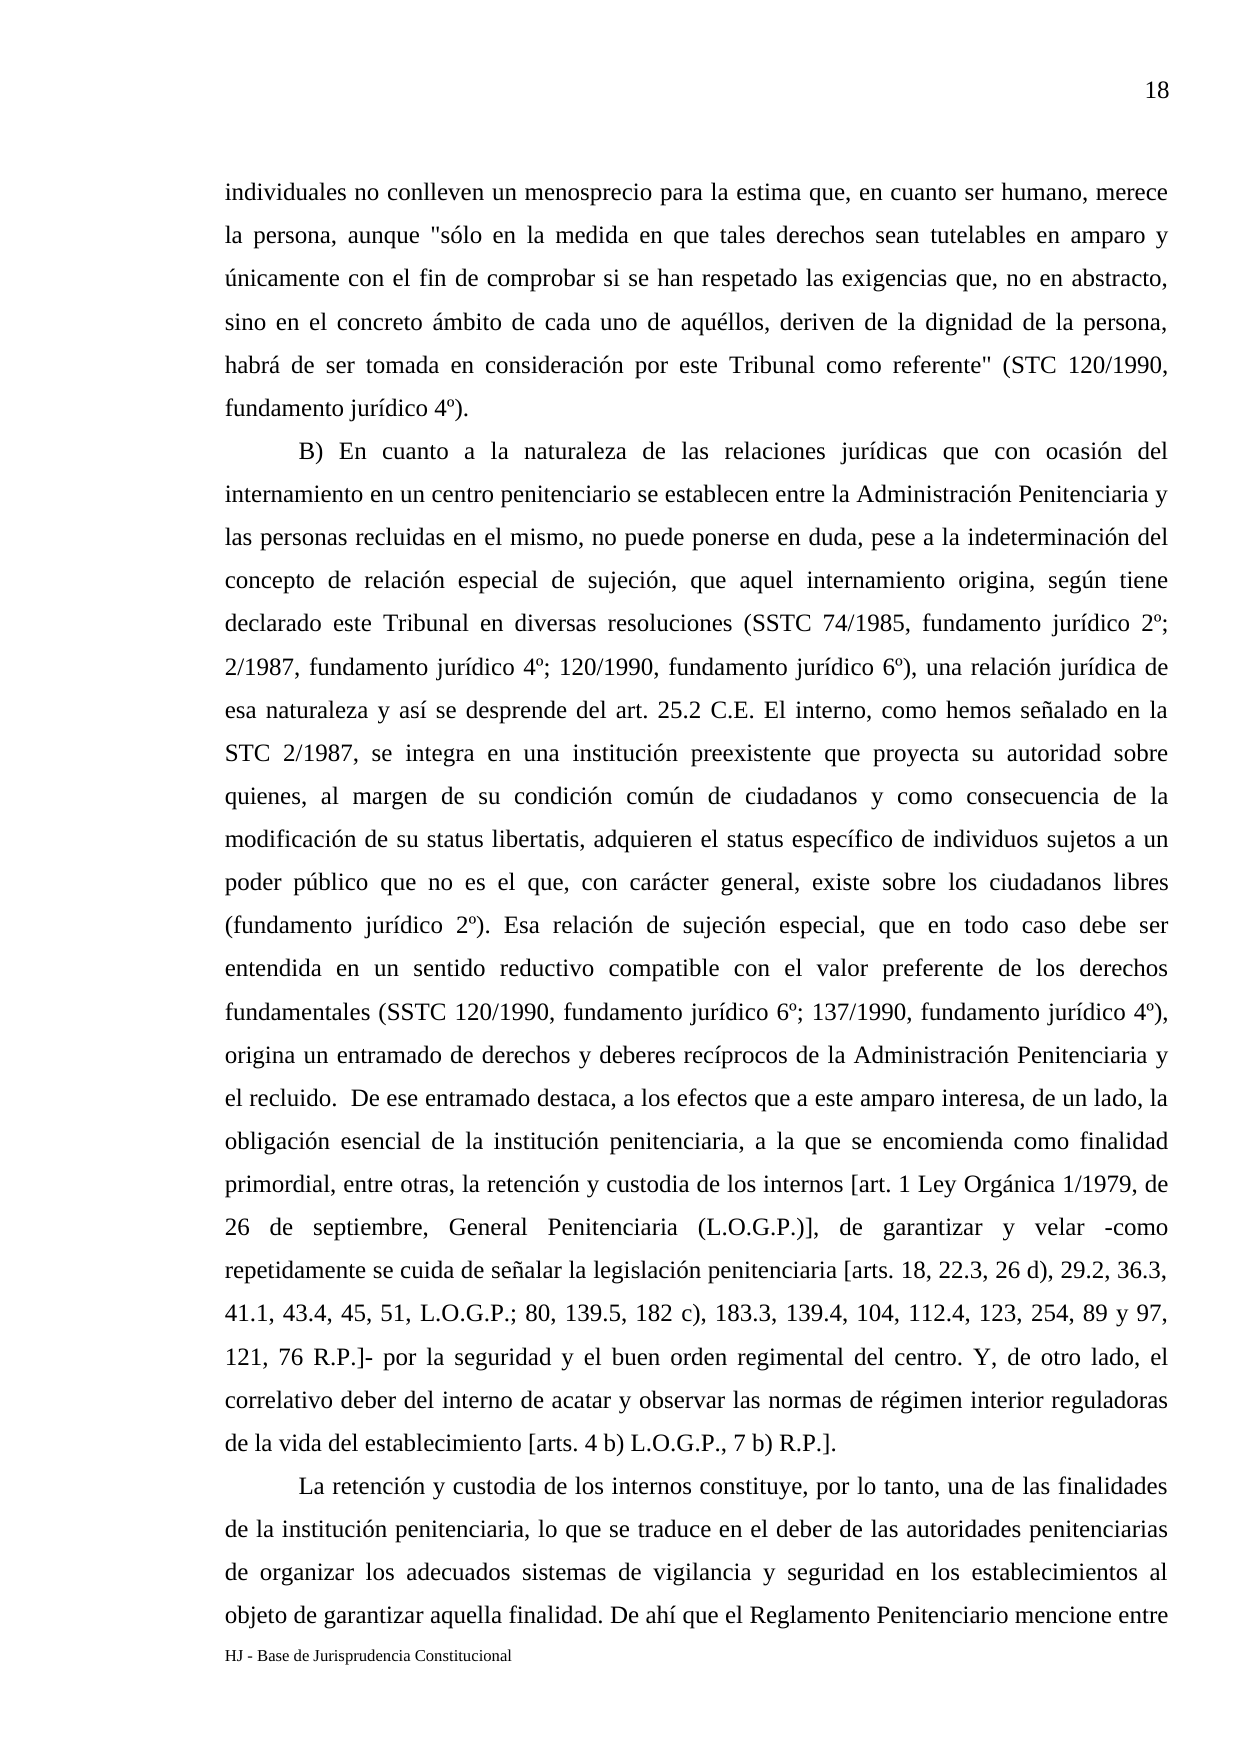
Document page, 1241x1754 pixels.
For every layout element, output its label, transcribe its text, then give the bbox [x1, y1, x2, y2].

text B) En cuanto a la naturaleza de las relaciones jurídicas que con ocasión del internamiento en un centro penitenciario se establecen entre la Administración Penitenciaria y las personas recluidas en el mismo, no puede ponerse en duda, pese a la indeterminación del concepto de relación especial de sujeción, que aquel internamiento origina, según tiene declarado este Tribunal en diversas resoluciones (SSTC 74/1985, fundamento jurídico 2º; 2/1987, fundamento jurídico 4º; 120/1990, fundamento jurídico 6º), una relación jurídica de esa naturaleza y así se desprende del art. 25.2 C.E. El interno, como hemos señalado en la STC 2/1987, se integra en una institución preexistente que proyecta su autoridad sobre quienes, al margen de su condición común de ciudadanos y como consecuencia de la modificación de su status libertatis, adquieren el status específico de individuos sujetos a un poder público que no es el que, con carácter general, existe sobre los ciudadanos libres (fundamento jurídico 2º). Esa relación de sujeción especial, que en todo caso debe ser entendida en un sentido reductivo compatible con el valor preferente de los derechos fundamentales (SSTC 120/1990, fundamento jurídico 6º; 137/1990, fundamento jurídico 4º), origina un entramado de derechos y deberes recíprocos de la Administración Penitenciaria y el recluido. De ese entramado destaca, a los efectos que a este amparo interesa, de un lado, la obligación esencial de la institución penitenciaria, a la que se encomienda como finalidad primordial, entre otras, la retención y custodia de los internos [art. 1 Ley Orgánica 1/1979, de 26 de septiembre, General Penitenciaria (L.O.G.P.)], de garantizar y velar -como repetidamente se cuida de señalar la legislación penitenciaria [arts. 18, 22.3, 26 d), 29.2, 36.3, 41.1, 43.4, 45, 51, L.O.G.P.; 80, 139.5, 182 c), 183.3, 139.4, 104, 112.4, 123, 254, 89 y 97, 121, 76 R.P.]- por la seguridad y el buen orden regimental del centro. Y, de otro lado, el correlativo deber del interno de acatar y observar las normas de régimen interior reguladoras de la vida del establecimiento [arts. 4 b) L.O.G.P., 7 b) R.P.]. [224, 436, 1169, 1457]
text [224, 1471, 1169, 1629]
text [224, 177, 1169, 422]
